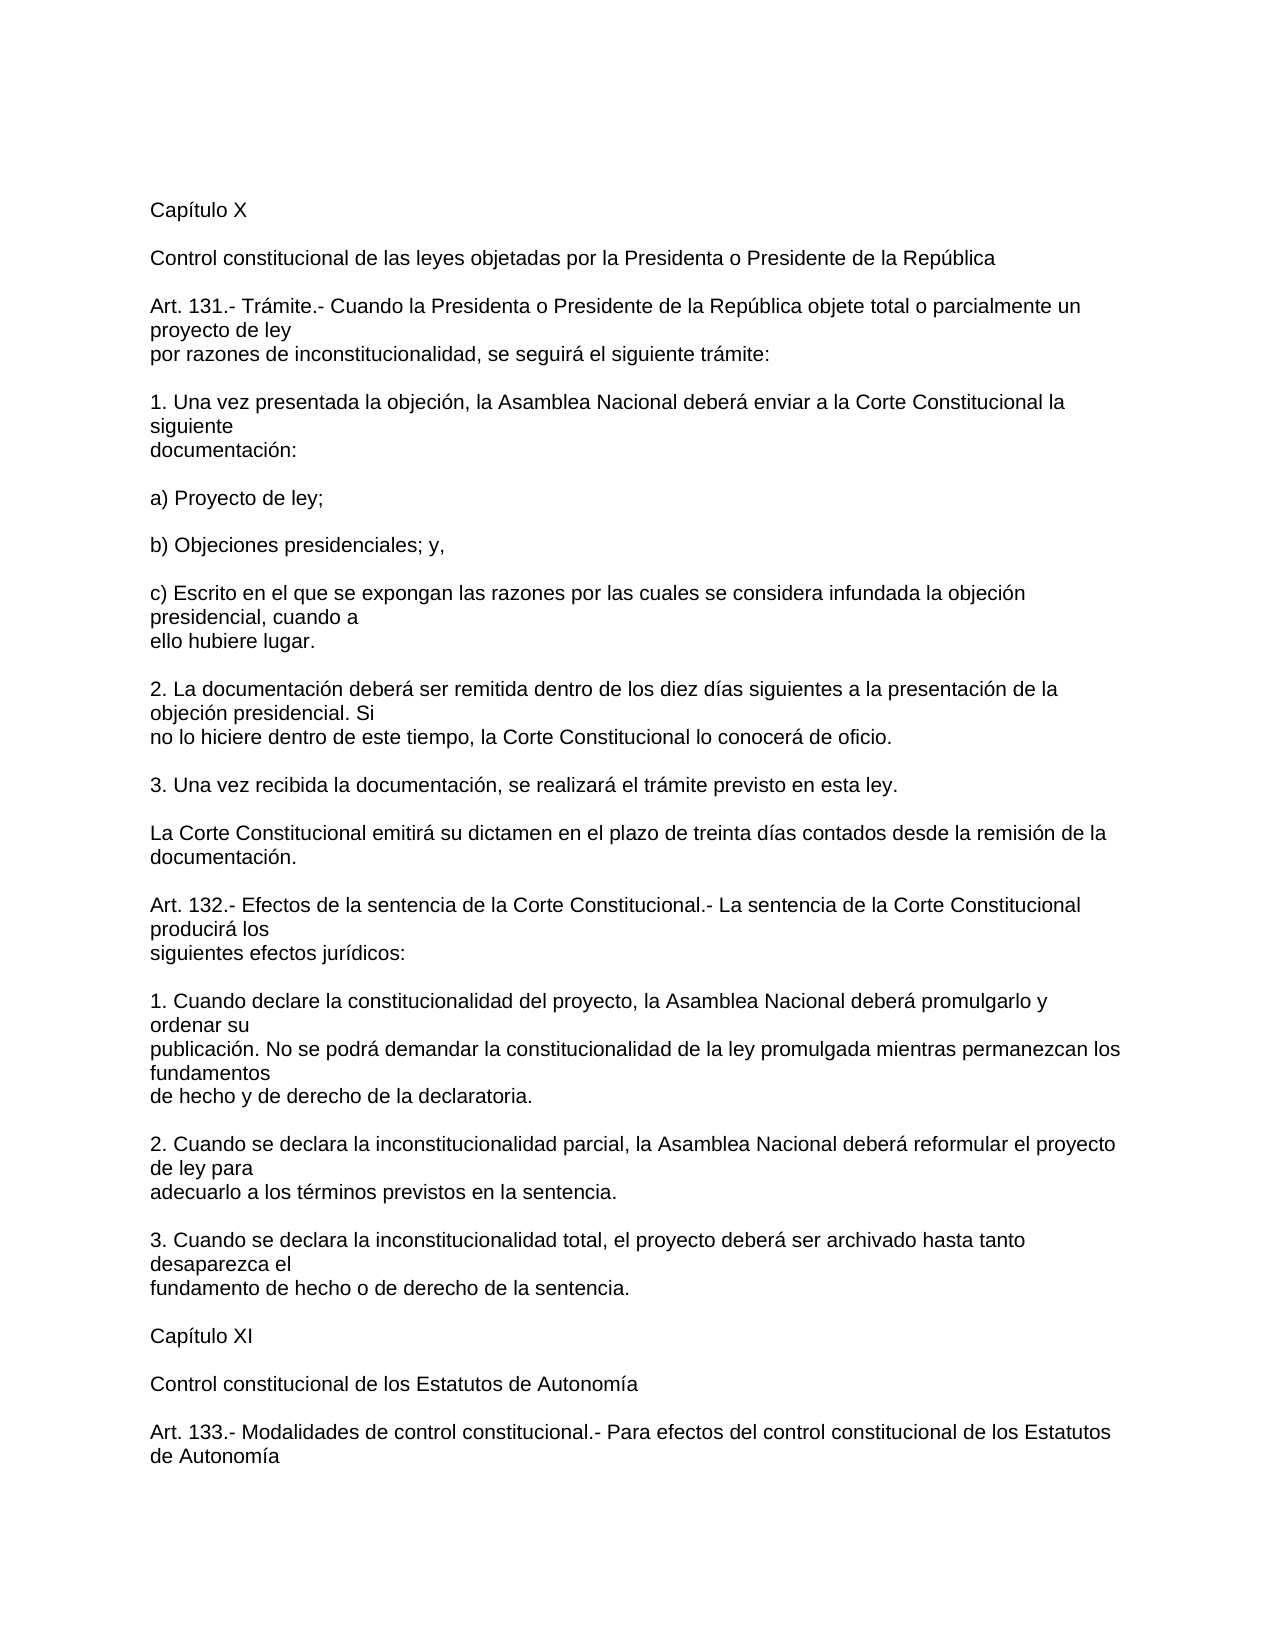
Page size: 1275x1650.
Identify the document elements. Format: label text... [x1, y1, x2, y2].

text adecuarlo a los términos previstos en la sentencia. [150, 1180, 1125, 1204]
text Control constitucional de las leyes objetadas por la Presidenta o Presidente de la República [150, 246, 1125, 270]
text Capítulo X [150, 198, 1125, 222]
text Art. 132.- Efectos de la sentencia de la Corte Constitucional.- La sentencia de la Corte Constitucional producirá los [150, 893, 1125, 941]
text 2. Cuando se declara la inconstitucionalidad parcial, la Asamblea Nacional deberá reformular el proyecto de ley para [150, 1132, 1125, 1180]
text Art. 133.- Modalidades de control constitucional.- Para efectos del control constitucional de los Estatutos de Autonomía [150, 1420, 1125, 1468]
text b) Objeciones presidenciales; y, [150, 533, 1125, 557]
text 2. La documentación deberá ser remitida dentro de los diez días siguientes a la presentación de la objeción presidencial. Si [150, 677, 1125, 725]
text documentación: [150, 437, 1125, 461]
text Control constitucional de los Estatutos de Autonomía [150, 1372, 1125, 1396]
text 3. Una vez recibida la documentación, se realizará el trámite previsto en esta ley. [150, 773, 1125, 797]
text siguientes efectos jurídicos: [150, 941, 1125, 964]
text La Corte Constitucional emitirá su dictamen en el plazo de treinta días contados desde la remisión de la documentación. [150, 821, 1125, 869]
text 1. Cuando declare la constitucionalidad del proyecto, la Asamblea Nacional deberá promulgarlo y ordenar su [150, 988, 1125, 1036]
text por razones de inconstitucionalidad, se seguirá el siguiente trámite: [150, 342, 1125, 366]
text a) Proyecto de ley; [150, 485, 1125, 509]
text publicación. No se podrá demandar la constitucionalidad de la ley promulgada mientras permanezcan los fundamentos [150, 1036, 1125, 1084]
text ello hubiere lugar. [150, 629, 1125, 653]
text c) Escrito en el que se expongan las razones por las cuales se considera infundada la objeción presidencial, cuando a [150, 581, 1125, 629]
text 3. Cuando se declara la inconstitucionalidad total, el proyecto deberá ser archivado hasta tanto desaparezca el [150, 1228, 1125, 1276]
text no lo hiciere dentro de este tiempo, la Corte Constitucional lo conocerá de oficio. [150, 725, 1125, 749]
text Capítulo XI [150, 1324, 1125, 1348]
text Art. 131.- Trámite.- Cuando la Presidenta o Presidente de la República objete total o parcialmente un proyecto de ley [150, 294, 1125, 342]
text de hecho y de derecho de la declaratoria. [150, 1084, 1125, 1108]
text fundamento de hecho o de derecho de la sentencia. [150, 1276, 1125, 1300]
text 1. Una vez presentada la objeción, la Asamblea Nacional deberá enviar a la Corte Constitucional la siguiente [150, 389, 1125, 437]
